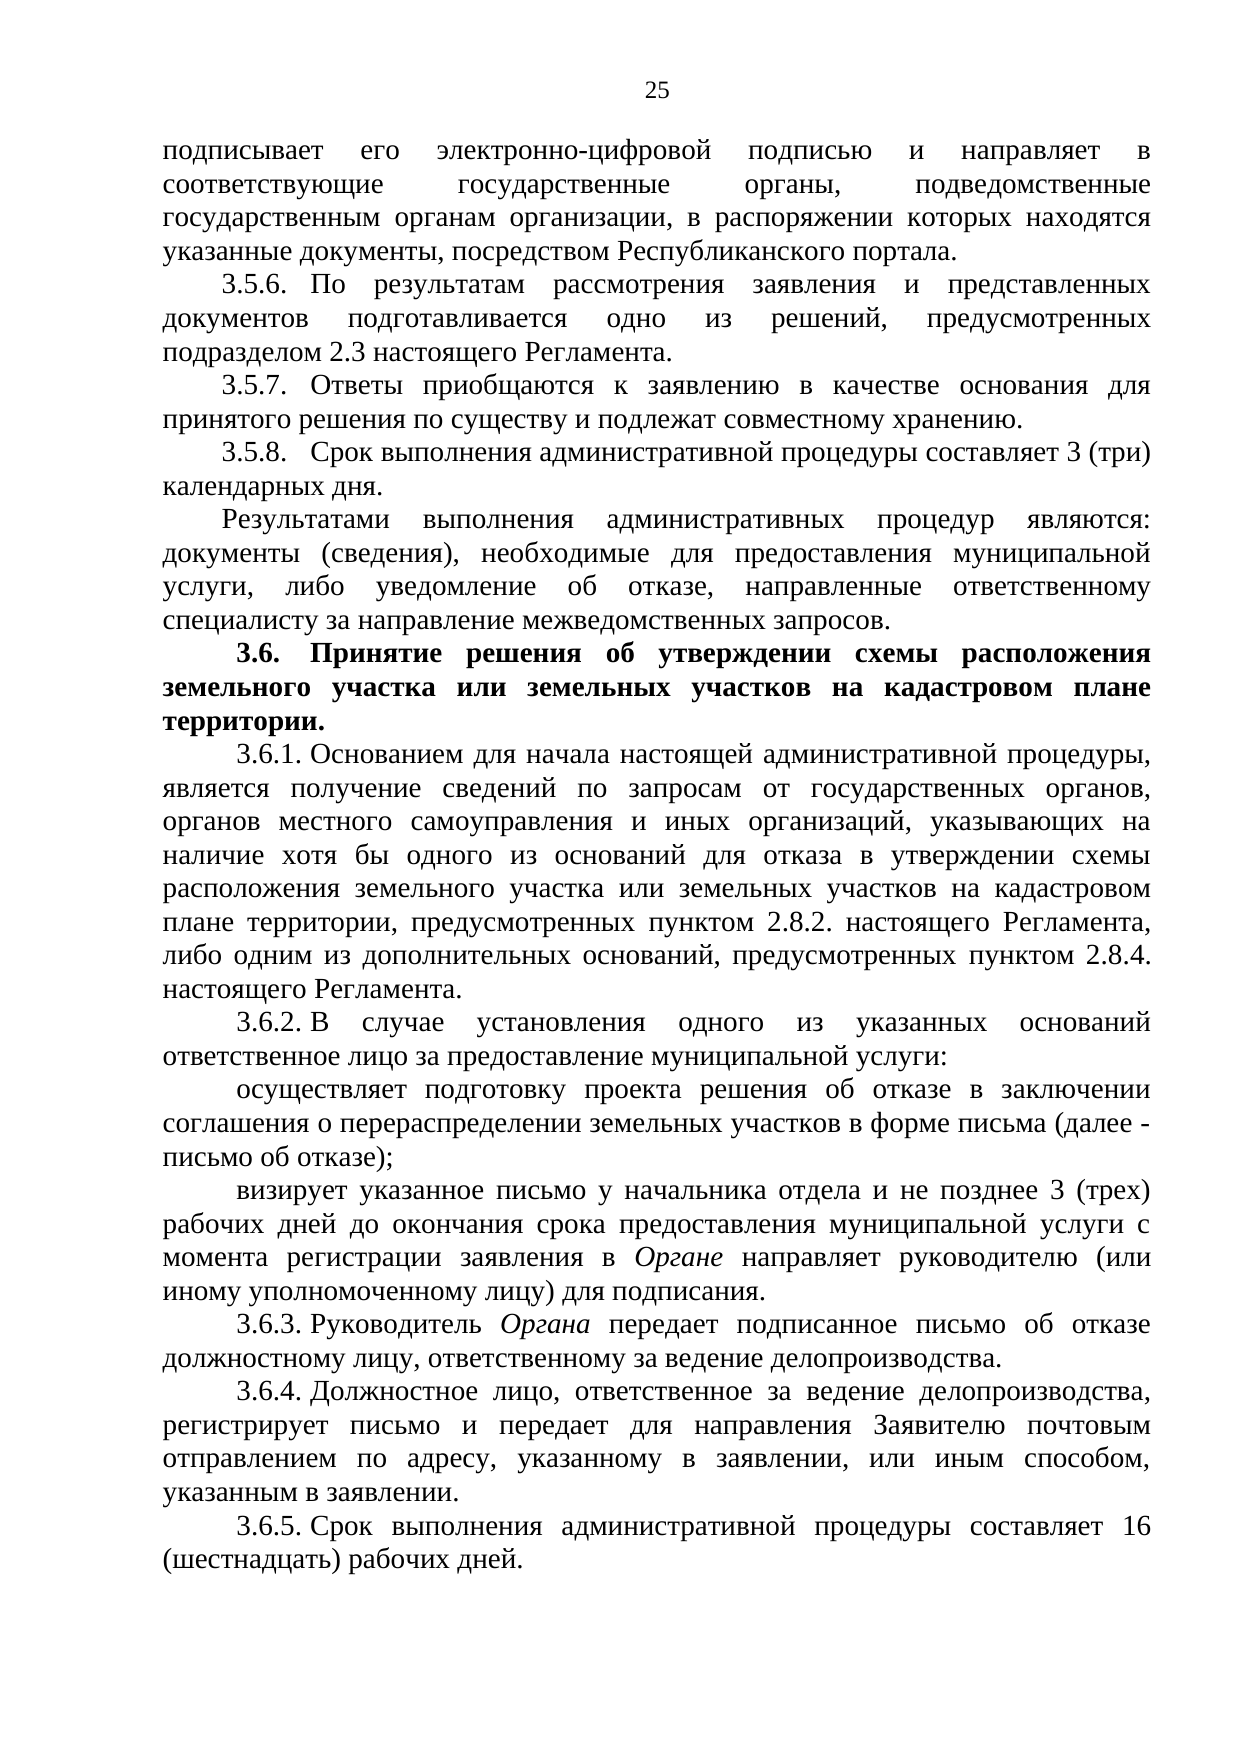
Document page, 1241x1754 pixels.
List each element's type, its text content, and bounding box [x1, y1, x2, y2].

text визирует указанное письмо у начальника отдела и не позднее 3 (трех) рабочих дней до окончания срока предоставления муниципальной услуги с момента регистрации заявления в Органе направляет руководителю (или иному уполномоченному лицу) для подписания. [162, 1172, 1152, 1306]
text Результатами выполнения административных процедур являются: документы (сведения), необходимые для предоставления муниципальной услуги, либо уведомление об отказе, направленные ответственному специалисту за направление межведомственных запросов. [162, 501, 1152, 636]
text 3.6.4. Должностное лицо, ответственное за ведение делопроизводства, регистрирует письмо и передает для направления Заявителю почтовым отправлением по адресу, указанному в заявлении, или иным способом, указанным в заявлении. [162, 1373, 1152, 1508]
text 3.5.7. Ответы приобщаются к заявлению в качестве основания для принятого решения по существу и подлежат совместному хранению. [162, 367, 1152, 434]
text 3.6.3. Руководитель Органа передает подписанное письмо об отказе должностному лицу, ответственному за ведение делопроизводства. [162, 1306, 1152, 1373]
text 3.5.6. По результатам рассмотрения заявления и представленных документов подготавливается одно из решений, предусмотренных подразделом 2.3 настоящего Регламента. [162, 267, 1152, 367]
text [162, 132, 1152, 267]
text 3.6. Принятие решения об утверждении схемы расположения земельного участка или земельных участков на кадастровом плане территории. [162, 636, 1152, 736]
text 3.5.8. Срок выполнения административной процедуры составляет 3 (три) календарных дня. [162, 434, 1152, 501]
text 3.6.5. Срок выполнения административной процедуры составляет 16 (шестнадцать) рабочих дней. [162, 1508, 1152, 1575]
text 3.6.1. Основанием для начала настоящей административной процедуры, является получение сведений по запросам от государственных органов, органов местного самоуправления и иных организаций, указывающих на наличие хотя бы одного из оснований для отказа в утверждении схемы расположения земельного участка или земельных участков на кадастровом плане территории, предусмотренных пунктом 2.8.2. настоящего Регламента, либо одним из дополнительных оснований, предусмотренных пунктом 2.8.4. настоящего Регламента. [162, 736, 1152, 1004]
text осуществляет подготовку проекта решения об отказе в заключении соглашения о перераспределении земельных участков в форме письма (далее - письмо об отказе); [162, 1072, 1152, 1172]
text 3.6.2. В случае установления одного из указанных оснований ответственное лицо за предоставление муниципальной услуги: [162, 1004, 1152, 1072]
